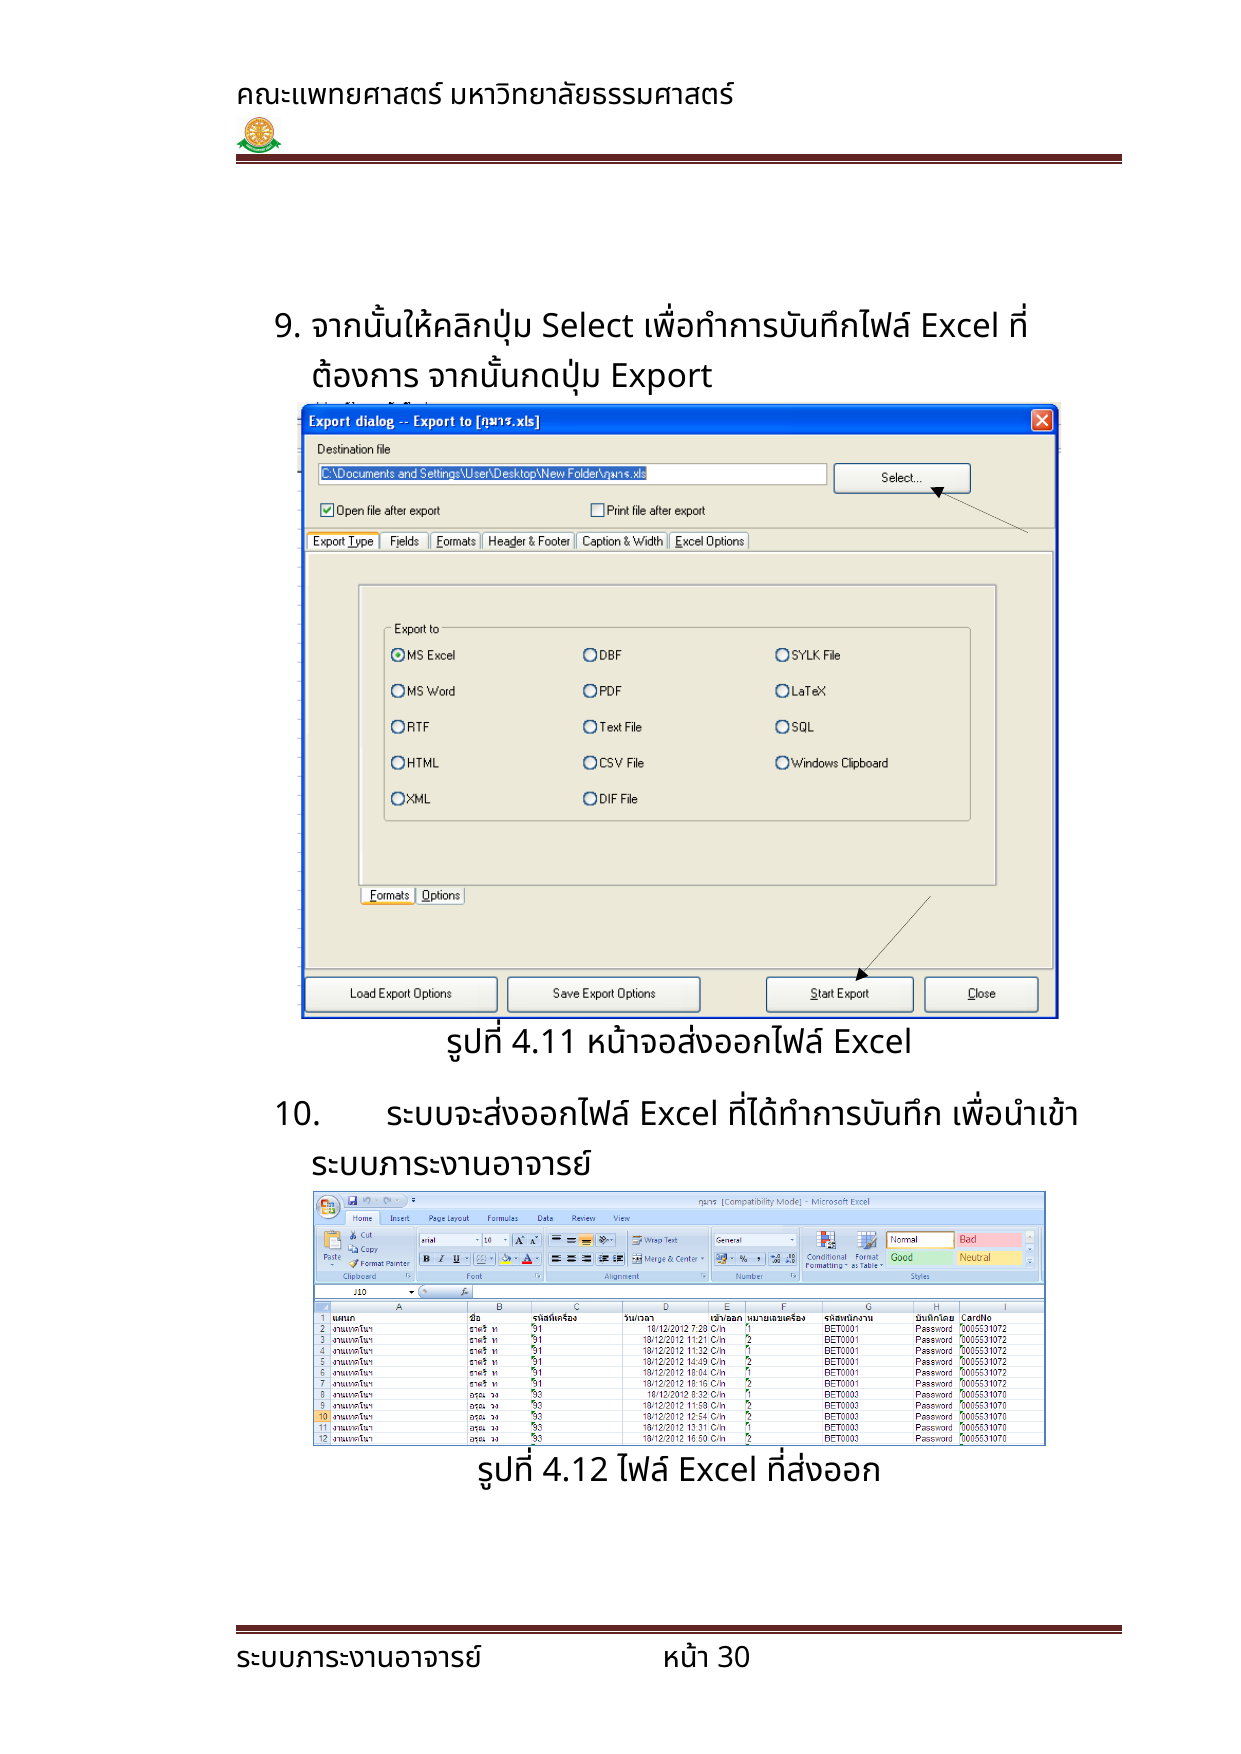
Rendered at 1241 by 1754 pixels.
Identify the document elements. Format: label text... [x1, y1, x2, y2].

text รูปที่ 4.11 หน้าจอส่งออกไฟล์ Excel [236, 1018, 1122, 1069]
picture [297, 402, 1062, 1019]
text รูปที่ 4.12 ไฟล์ Excel ที่ส่งออก [236, 1446, 1122, 1497]
picture [314, 1192, 1044, 1445]
picture [236, 117, 282, 153]
list ระบบจะส่งออกไฟล์ Excel ที่ได้ทำการบันทึก เพื่อนำเข้าระบบภาระงานอาจารย์ [274, 1089, 1122, 1191]
list จากนั้นให้คลิกปุ่ม Select เพื่อทำการบันทึกไฟล์ Excel ที่ต้องการ จากนั้นกดปุ่ม Export [274, 301, 1122, 403]
